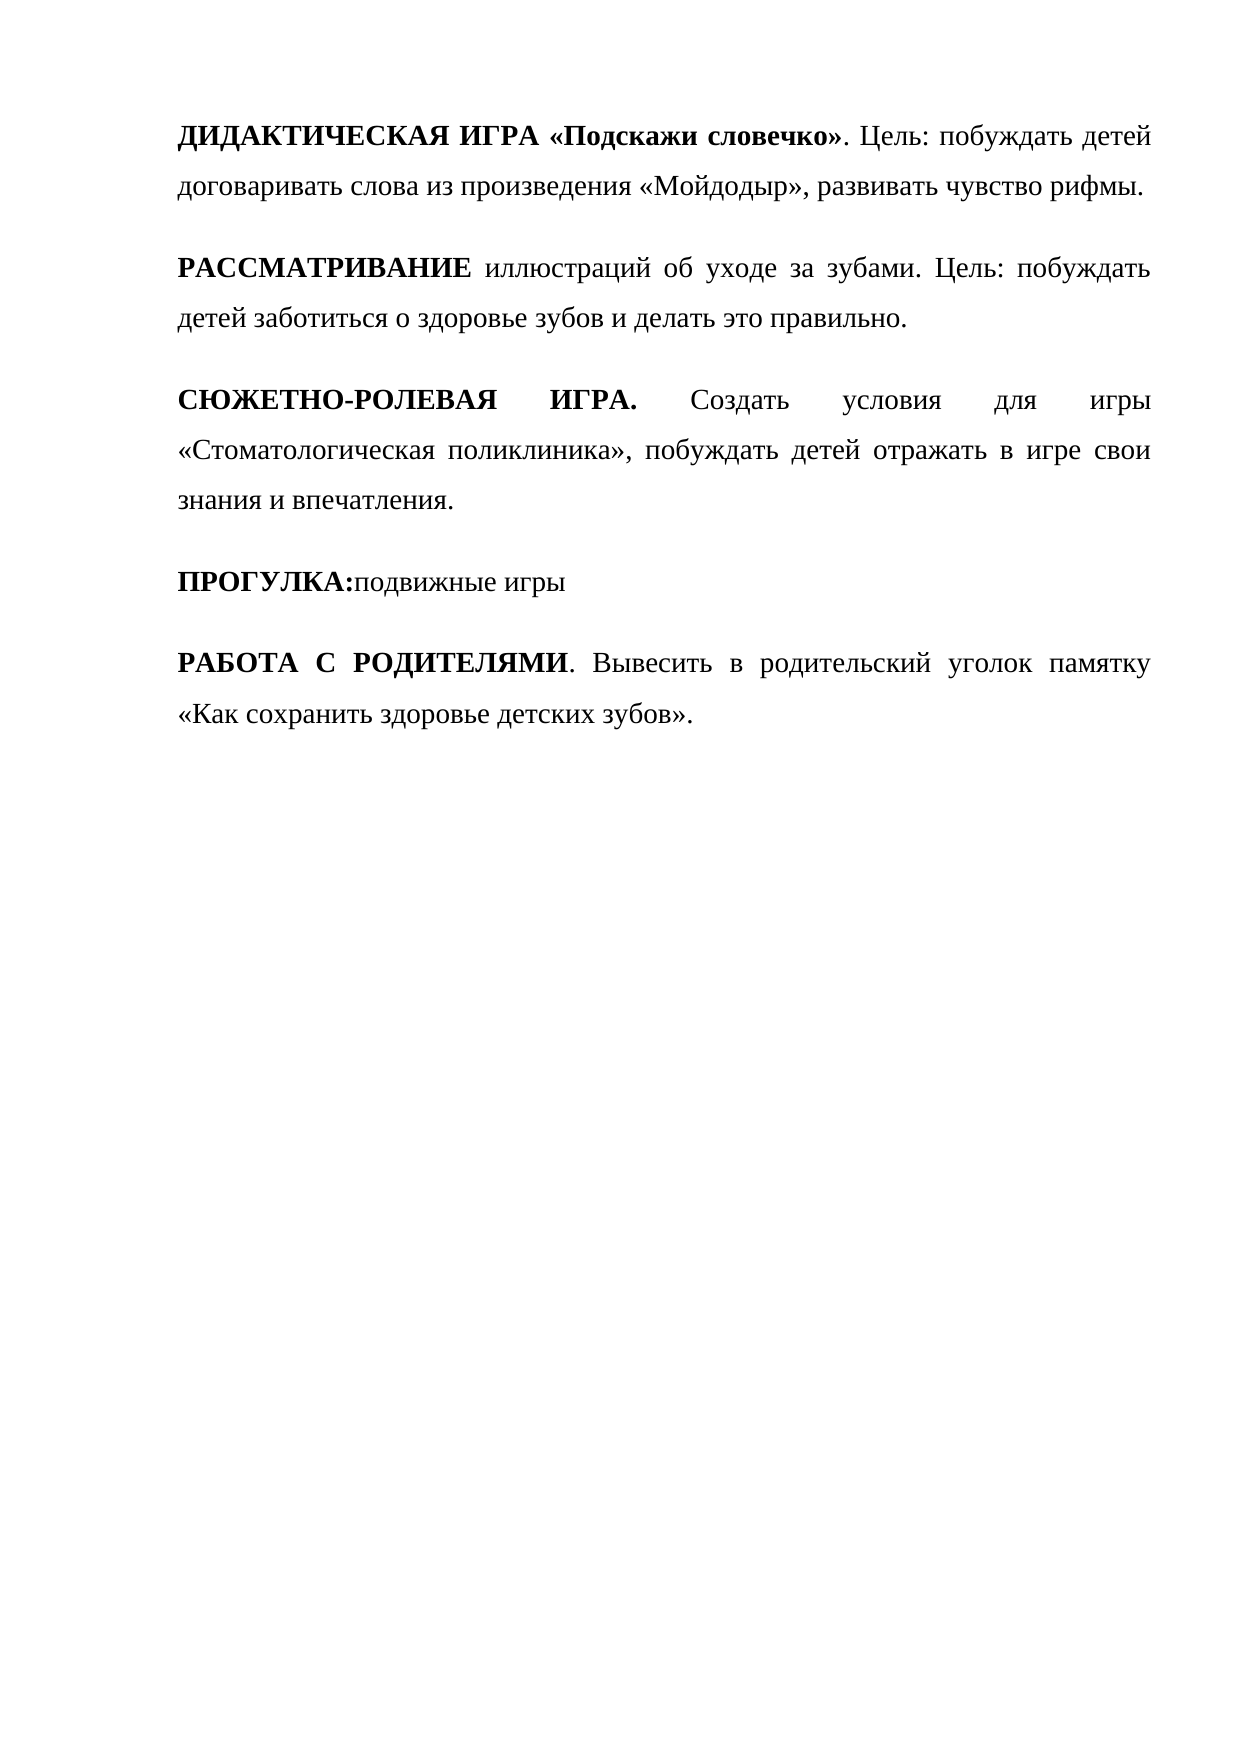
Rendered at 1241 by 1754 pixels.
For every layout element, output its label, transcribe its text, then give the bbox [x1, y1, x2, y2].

text ДИДАКТИЧЕСКАЯ ИГРА «Подскажи словечко». Цель: побуждать детей договаривать слова из произведения «Мойдодыр», развивать чувство рифмы. [177, 118, 1152, 202]
text РАБОТА С РОДИТЕЛЯМИ. Вывесить в родительский уголок памятку «Как сохранить здоровье детских зубов». [177, 646, 1152, 729]
text СЮЖЕТНО-РОЛЕВАЯ ИГРА. Создать условия для игры «Стоматологическая поликлиника», побуждать детей отражать в игре свои знания и впечатления. [177, 382, 1152, 516]
text РАССМАТРИВАНИЕ иллюстраций об уходе за зубами. Цель: побуждать детей заботиться о здоровье зубов и делать это правильно. [177, 250, 1152, 334]
text ПРОГУЛКА:подвижные игры [177, 564, 1152, 598]
